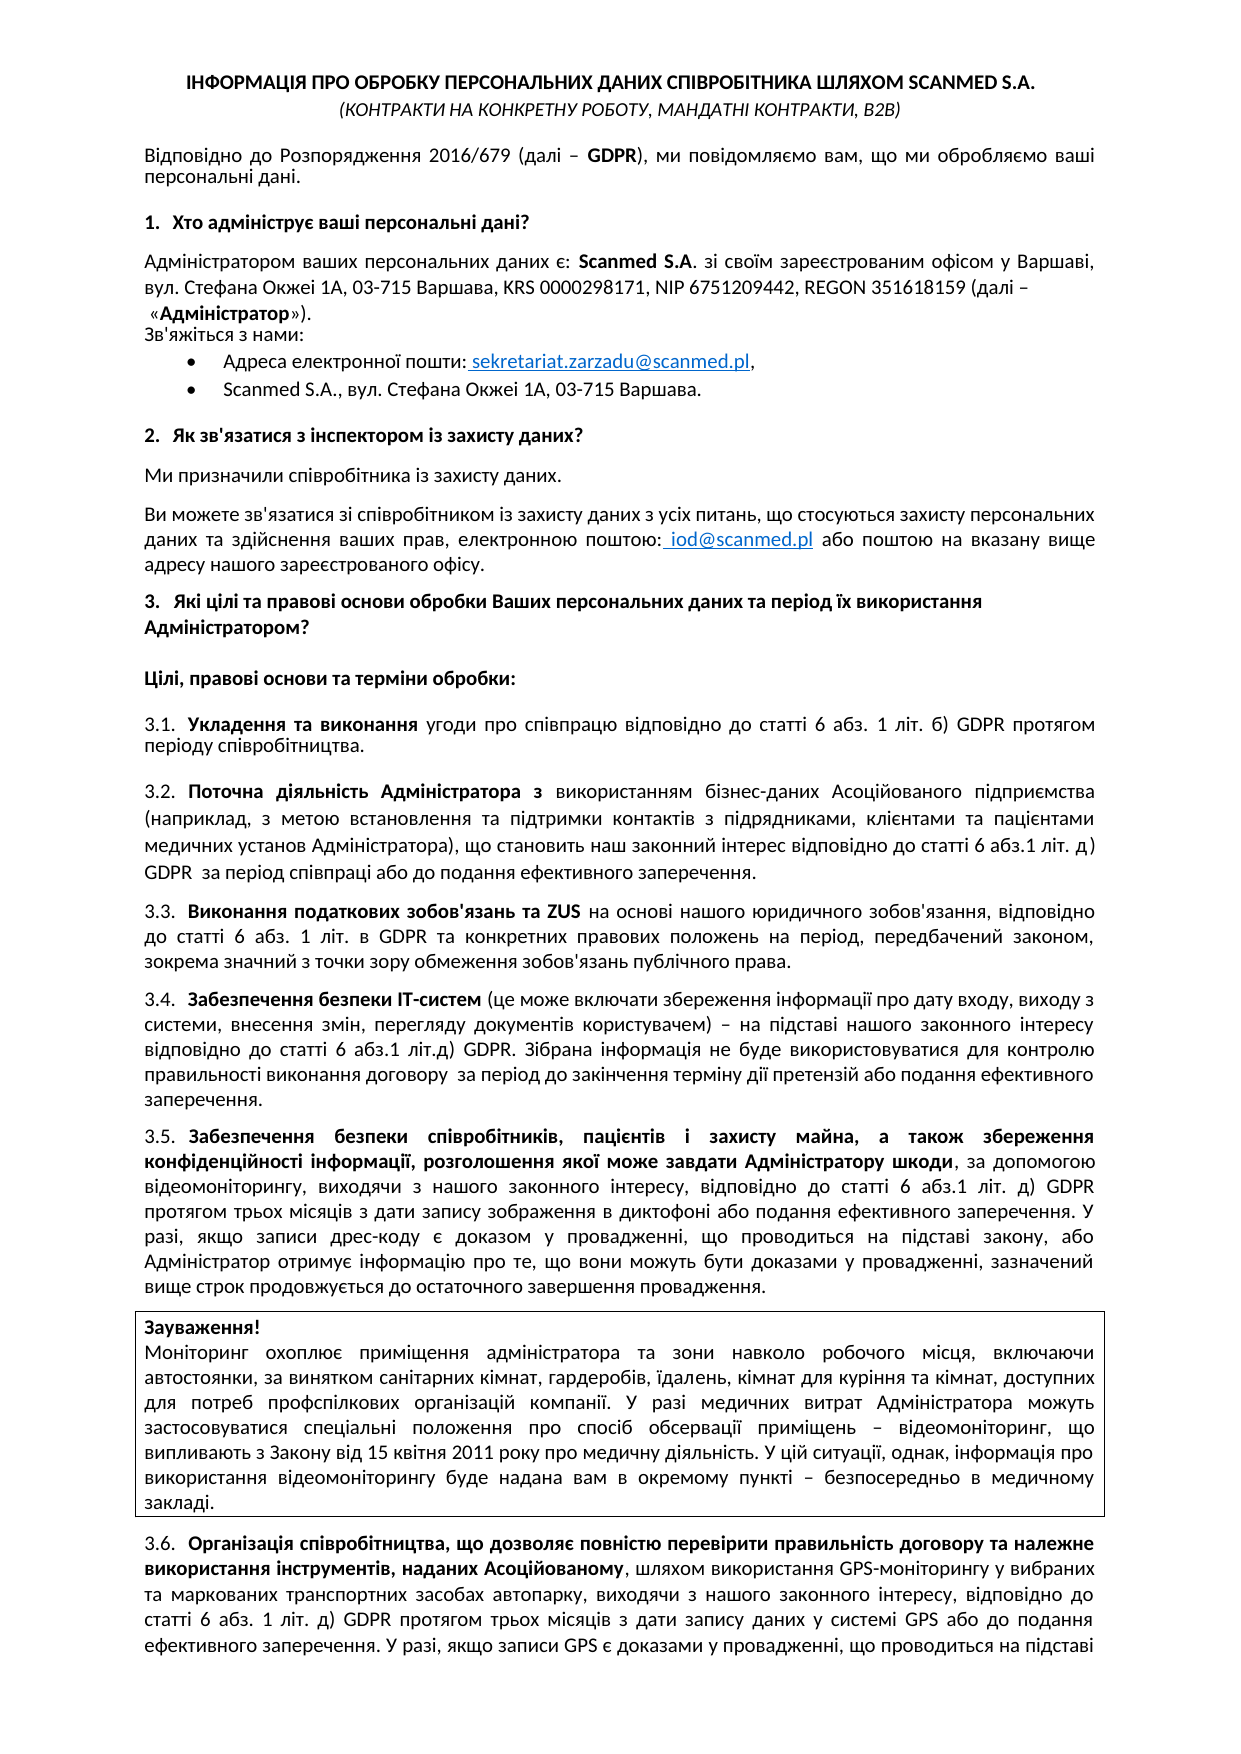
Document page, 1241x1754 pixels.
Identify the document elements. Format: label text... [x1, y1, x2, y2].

text (КОНТРАКТИ НА КОНКРЕТНУ РОБОТУ, МАНДАТНІ КОНТРАКТИ, B2B) [144, 100, 1096, 120]
text Ми призначили співробітника із захисту даних. [144, 465, 1096, 486]
subtitle Зауваження! [136, 1312, 1104, 1336]
list Укладення та виконання угоди про співпрацю відповідно до статті 6 абз. 1 літ. б) GDPR протягом періоду співробітництва. [144, 714, 1096, 756]
text Зв'яжіться з нами: [144, 325, 1096, 346]
text Відповідно до Розпорядження 2016/679 (далі – GDPR), ми повідомляємо вам, що ми обробляємо ваші персональні дані. [144, 146, 1096, 187]
text Моніторинг охоплює приміщення адміністратора та зони навколо робочого місця, включаючи автостоянки, за винятком санітарних кімнат, гардеробів, їдалень, кімнат для куріння та кімнат, доступних для потреб профспілкових організацій компанії. У разі медичних витрат Адміністратора можуть застосовуватися спеціальні положення про спосіб обсервації приміщень – відеомоніторинг, що випливають з Закону від 15 квітня 2011 року про медичну діяльність. У цій ситуації, однак, інформація про використання відеомоніторингу буде надана вам в окремому пункті – безпосередньо в медичному закладі. [136, 1336, 1104, 1516]
list Поточна діяльність Адміністратора з використанням бізнес-даних Асоційованого підприємства (наприклад, з метою встановлення та підтримки контактів з підрядниками, клієнтами та пацієнтами медичних установ Адміністратора), що становить наш законний інтерес відповідно до статті 6 абз.1 літ. д) GDPR за період співпраці або до подання ефективного заперечення. [144, 777, 1096, 885]
subtitle Які цілі та правові основи обробки Ваших персональних даних та період їх використання Адміністратором? [144, 588, 1096, 639]
list Забезпечення безпеки співробітників, пацієнтів і захисту майна, а також збереження конфіденційності інформації, розголошення якої може завдати Адміністратору шкоди, за допомогою відеомоніторингу, виходячи з нашого законного інтересу, відповідно до статті 6 абз.1 літ. д) GDPR протягом трьох місяців з дати запису зображення в диктофоні або подання ефективного заперечення. У разі, якщо записи дрес-коду є доказом у провадженні, що проводиться на підставі закону, або Адміністратор отримує інформацію про те, що вони можуть бути доказами у провадженні, зазначений вище строк продовжується до остаточного завершення провадження. [144, 1124, 1096, 1299]
text Адміністратором ваших персональних даних є: Scanmed S.A. зі своїм зареєстрованим офісом у Варшаві, вул. Стефана Окжеі 1A, 03-715 Варшава, KRS 0000298171, NIP 6751209442, REGON 351618159 (далі – [144, 248, 1096, 299]
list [144, 1529, 1096, 1657]
text Ви можете зв'язатися зі співробітником із захисту даних з усіх питань, що стосуються захисту персональних даних та здійснення ваших прав, електронною поштою: iod@scanmed.pl або поштою на вказану вище адресу нашого зареєстрованого офісу. [144, 501, 1096, 576]
list Scanmed S.A., вул. Стефана Окжеі 1А, 03-715 Варшава. [186, 379, 1096, 400]
subtitle Як зв'язатися з інспектором із захисту даних? [144, 426, 1096, 447]
subtitle Хто адмініструє ваші персональні дані? [144, 213, 1096, 234]
text «Адміністратор»). [144, 299, 1096, 325]
subtitle ІНФОРМАЦІЯ ПРО ОБРОБКУ ПЕРСОНАЛЬНИХ ДАНИХ СПІВРОБІТНИКА ШЛЯХОМ SCANMED S.A. [186, 72, 1096, 93]
list Адреса електронної пошти: sekretariat.zarzadu@scanmed.pl, [186, 352, 1096, 372]
list Забезпечення безпеки ІТ-систем (це може включати збереження інформації про дату входу, виходу з системи, внесення змін, перегляду документів користувачем) – на підставі нашого законного інтересу відповідно до статті 6 абз.1 літ.д) GDPR. Зібрана інформація не буде використовуватися для контролю правильності виконання договору за період до закінчення терміну дії претензій або подання ефективного заперечення. [144, 986, 1096, 1111]
list Виконання податкових зобов'язань та ZUS на основі нашого юридичного зобов'язання, відповідно до статті 6 абз. 1 літ. в GDPR та конкретних правових положень на період, передбачений законом, зокрема значний з точки зору обмеження зобов'язань публічного права. [144, 899, 1096, 974]
subtitle Цілі, правові основи та терміни обробки: [144, 668, 1096, 689]
